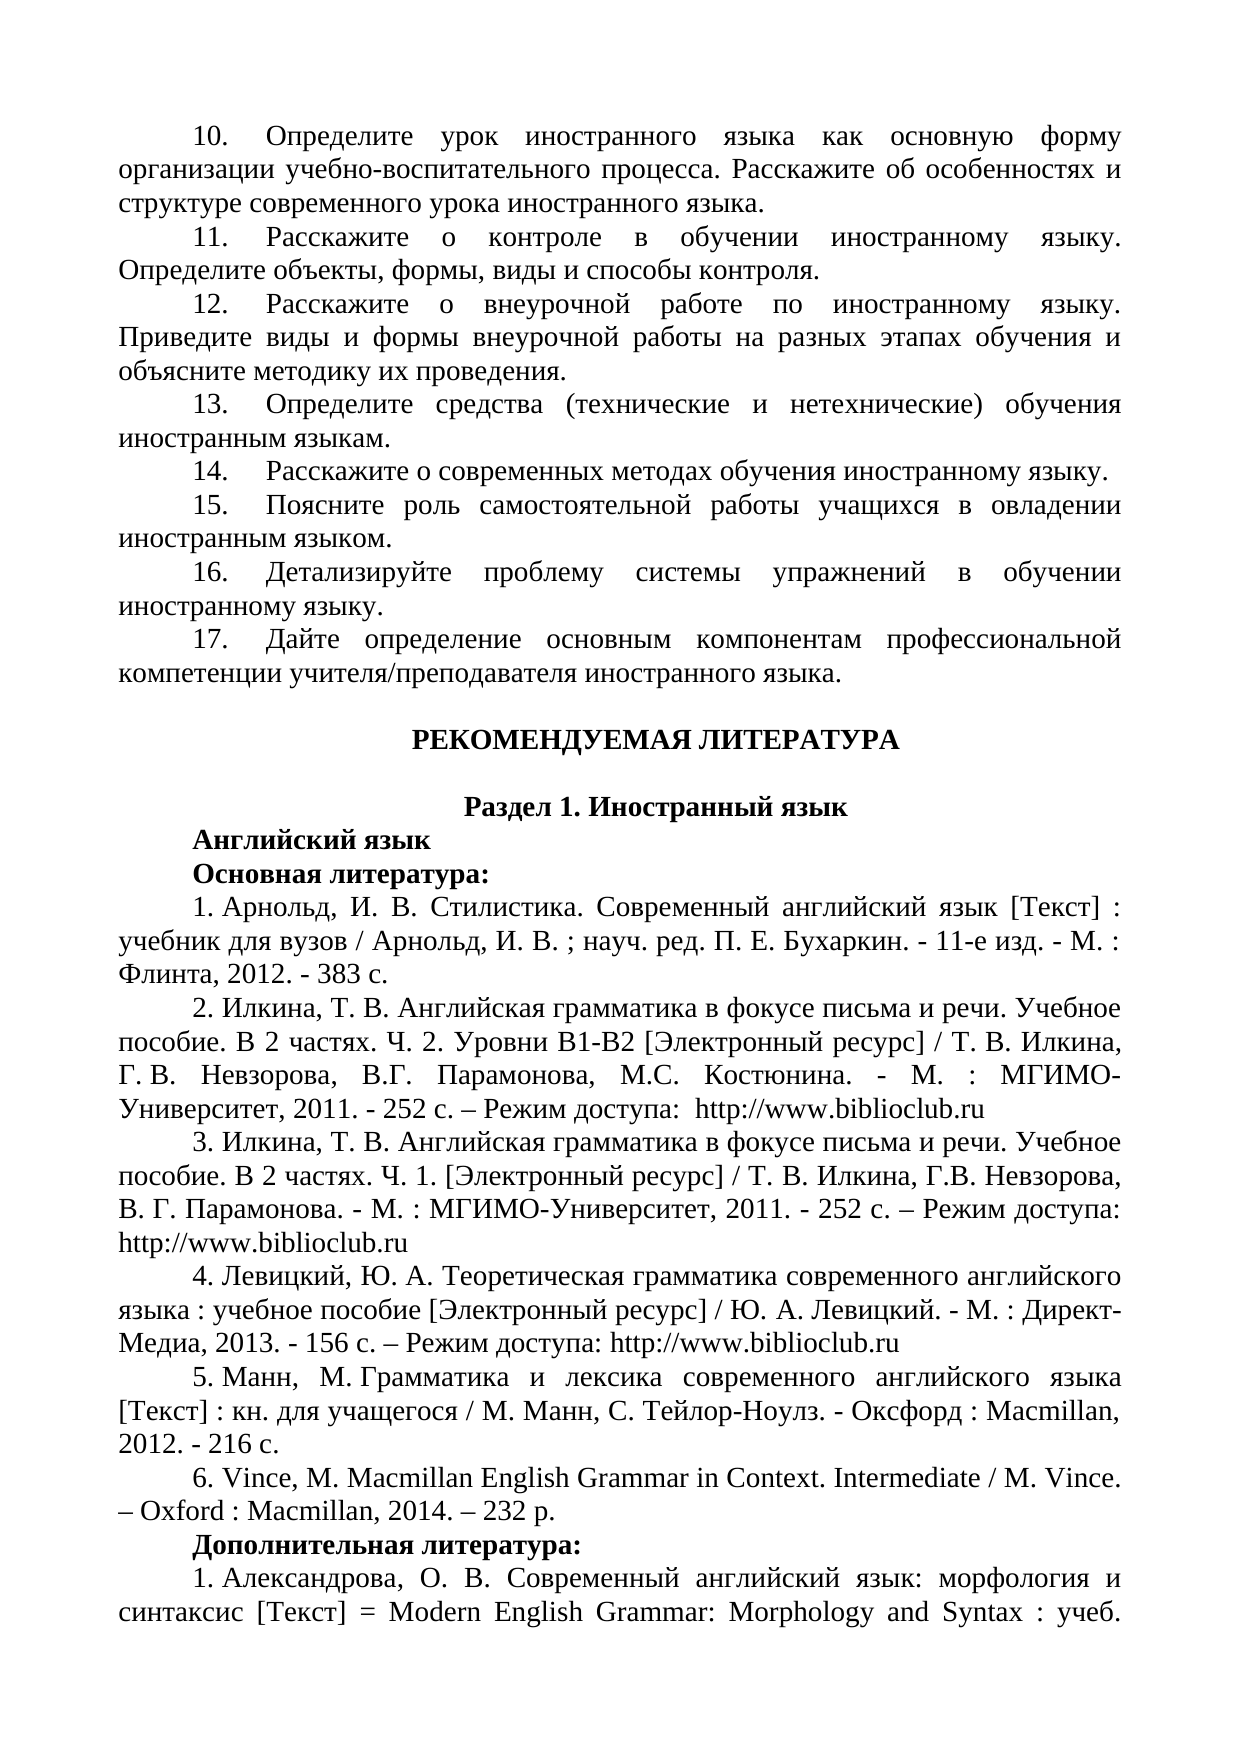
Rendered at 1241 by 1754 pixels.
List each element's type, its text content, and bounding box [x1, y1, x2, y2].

list Расскажите о современных методах обучения иностранному языку. [118, 453, 1122, 487]
list Левицкий, Ю. А. Теоретическая грамматика современного английского языка : учебное пособие [Электронный ресурс] / Ю. А. Левицкий. - М. : Директ-Медиа, 2013. - 156 с. – Режим доступа: http://www.biblioclub.ru [118, 1258, 1122, 1359]
list Vince, M. Macmillan English Grammar in Context. Intermediate / M. Vince. – Oxford : Macmillan, 2014. – 232 p. [118, 1460, 1122, 1527]
text Английский язык [118, 822, 1122, 856]
list Расскажите о контроле в обучении иностранному языку. Определите объекты, формы, виды и способы контроля. [118, 219, 1122, 286]
list Детализируйте проблему системы упражнений в обучении иностранному языку. [118, 554, 1122, 621]
list Арнольд, И. В. Стилистика. Современный английский язык [Текст] : учебник для вузов / Арнольд, И. В. ; науч. ред. П. Е. Бухаркин. - 11-е изд. - М. : Флинта, 2012. - 383 с. [118, 889, 1122, 990]
text РЕКОМЕНДУЕМАЯ ЛИТЕРАТУРА [118, 722, 1122, 755]
text Раздел 1. Иностранный язык [118, 789, 1122, 822]
list Илкина, Т. В. Английская грамматика в фокусе письма и речи. Учебное пособие. В 2 частях. Ч. 1. [Электронный ресурс] / Т. В. Илкина, Г.В. Невзорова, В. Г. Парамонова. - М. : МГИМО-Университет, 2011. - 252 с. – Режим доступа: http://www.biblioclub.ru [118, 1124, 1122, 1258]
list Дайте определение основным компонентам профессиональной компетенции учителя/преподавателя иностранного языка. [118, 621, 1122, 688]
text Дополнительная литература: [118, 1527, 1122, 1560]
list Расскажите о внеурочной работе по иностранному языку. Приведите виды и формы внеурочной работы на разных этапах обучения и объясните методику их проведения. [118, 286, 1122, 386]
list Определите урок иностранного языка как основную форму организации учебно-воспитательного процесса. Расскажите об особенностях и структуре современного урока иностранного языка. [118, 118, 1122, 219]
text Основная литература: [118, 856, 1122, 889]
list Илкина, Т. В. Английская грамматика в фокусе письма и речи. Учебное пособие. В 2 частях. Ч. 2. Уровни B1-B2 [Электронный ресурс] / Т. В. Илкина, Г. В. Невзорова, В.Г. Парамонова, М.С. Костюнина. - М. : МГИМО-Университет, 2011. - 252 с. – Режим доступа: http://www.biblioclub.ru [118, 990, 1122, 1124]
list Определите средства (технические и нетехнические) обучения иностранным языкам. [118, 386, 1122, 453]
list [118, 1560, 1122, 1627]
list Манн, М. Грамматика и лексика современного английского языка [Текст] : кн. для учащегося / М. Манн, С. Тейлор-Ноулз. - Оксфорд : Macmillan, 2012. - 216 c. [118, 1359, 1122, 1460]
list Поясните роль самостоятельной работы учащихся в овладении иностранным языком. [118, 487, 1122, 554]
